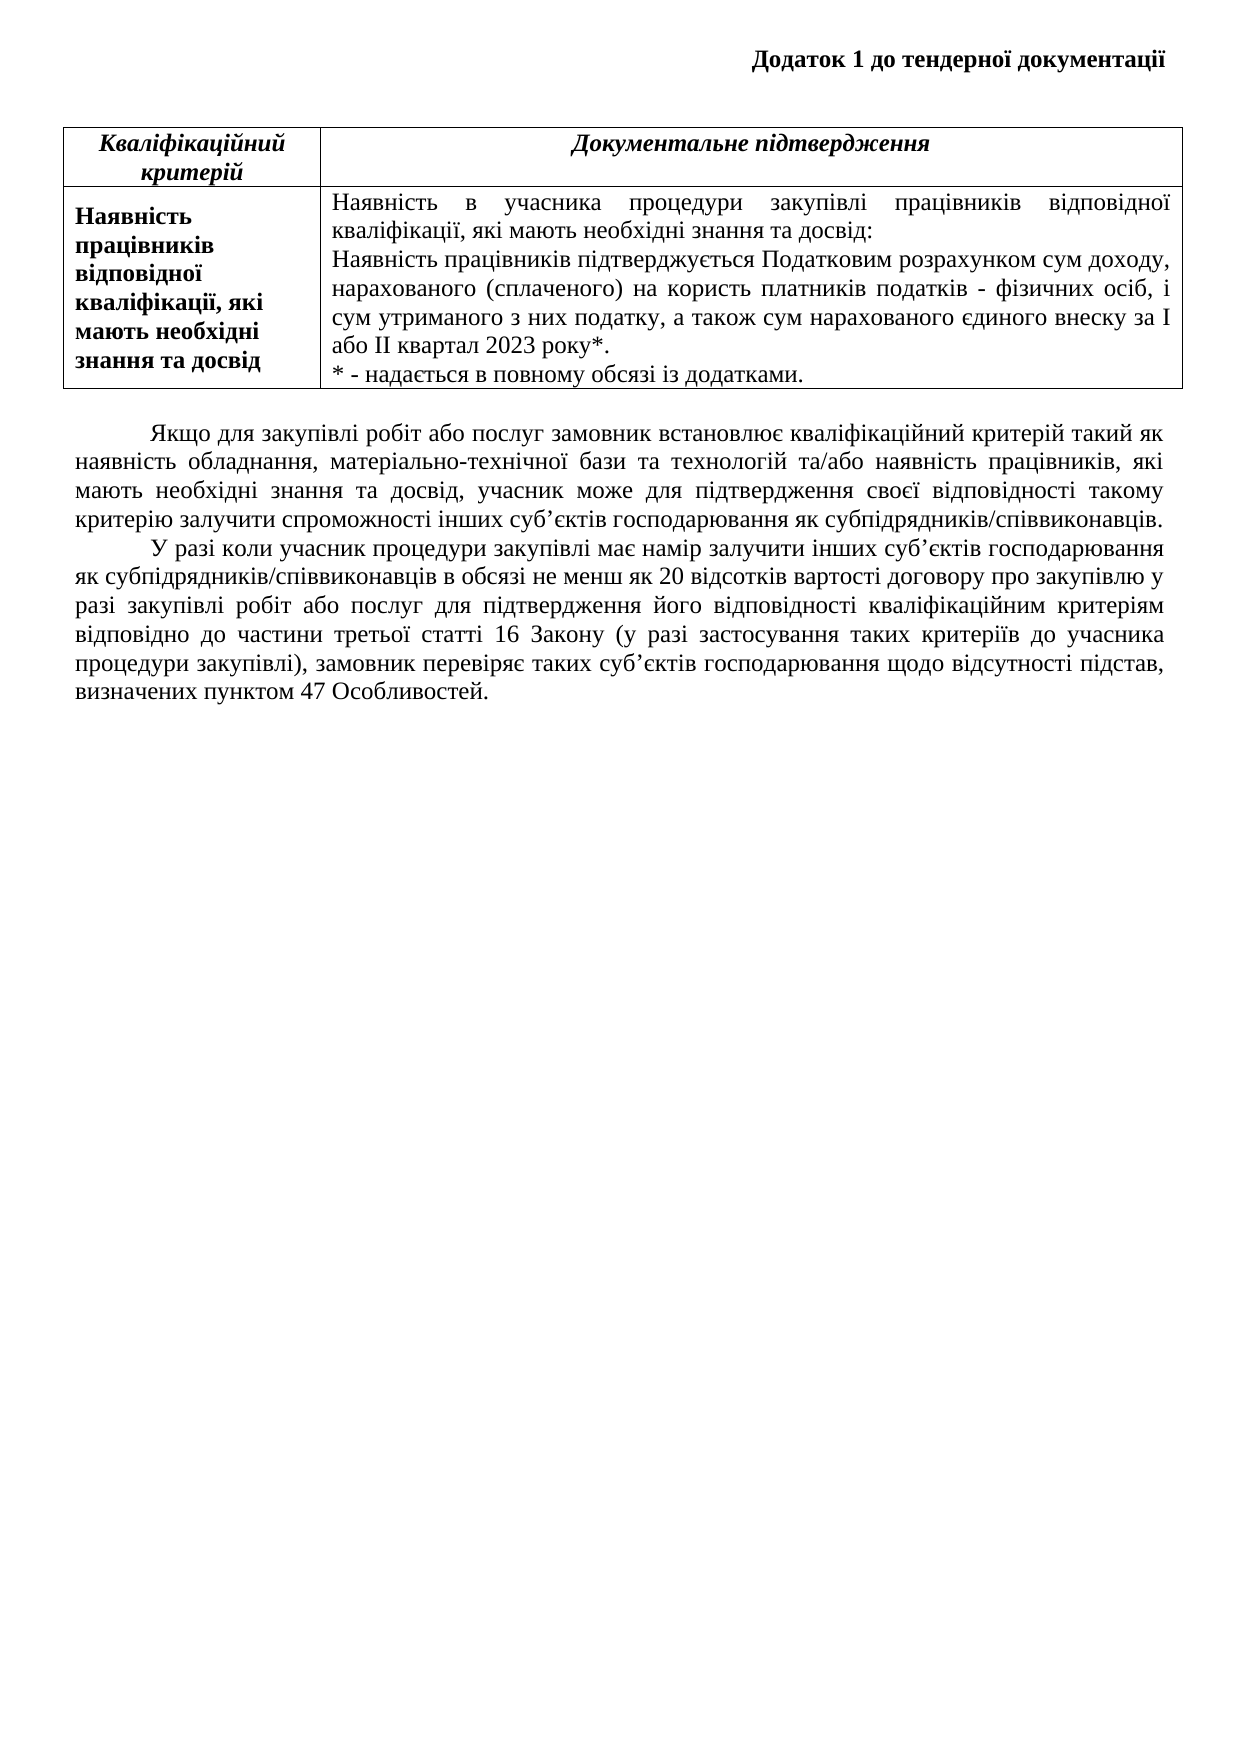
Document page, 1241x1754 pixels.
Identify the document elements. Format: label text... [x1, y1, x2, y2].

table_header Документальне підтвердження [321, 128, 1182, 186]
text У разі коли учасник процедури закупівлі має намір залучити інших суб’єктів господарювання як субпідрядників/співвиконавців в обсязі не менш як 20 відсотків вартості договору про закупівлю у разі закупівлі робіт або послуг для підтвердження його відповідності кваліфікаційним критеріям відповідно до частини третьої статті 16 Закону (у разі застосування таких критеріїв до учасника процедури закупівлі), замовник перевіряє таких суб’єктів господарювання щодо відсутності підстав, визначених пунктом 47 Особливостей. [75, 533, 1165, 705]
table_header Кваліфікаційний критерій [64, 128, 320, 186]
table_cell Наявність працівників відповідної кваліфікації, які мають необхідні знання та досвід [64, 187, 320, 388]
table_cell Наявність в учасника процедури закупівлі працівників відповідної кваліфікації, які мають необхідні знання та досвід: Наявність працівників підтверджується Податковим розрахунком сум доходу, нарахованого (сплаченого) на користь платників податків - фізичних осіб, і сум утриманого з них податку, а також сум нарахованого єдиного внеску за І або ІІ квартал 2023 року*. * - надається в повному обсязі із додатками. [321, 187, 1182, 388]
text Якщо для закупівлі робіт або послуг замовник встановлює кваліфікаційний критерій такий як наявність обладнання, матеріально-технічної бази та технологій та/або наявність працівників, які мають необхідні знання та досвід, учасник може для підтвердження своєї відповідності такому критерію залучити спроможності інших суб’єктів господарювання як субпідрядників/співвиконавців. [75, 418, 1165, 533]
text Додаток 1 до тендерної документації [75, 44, 1165, 73]
